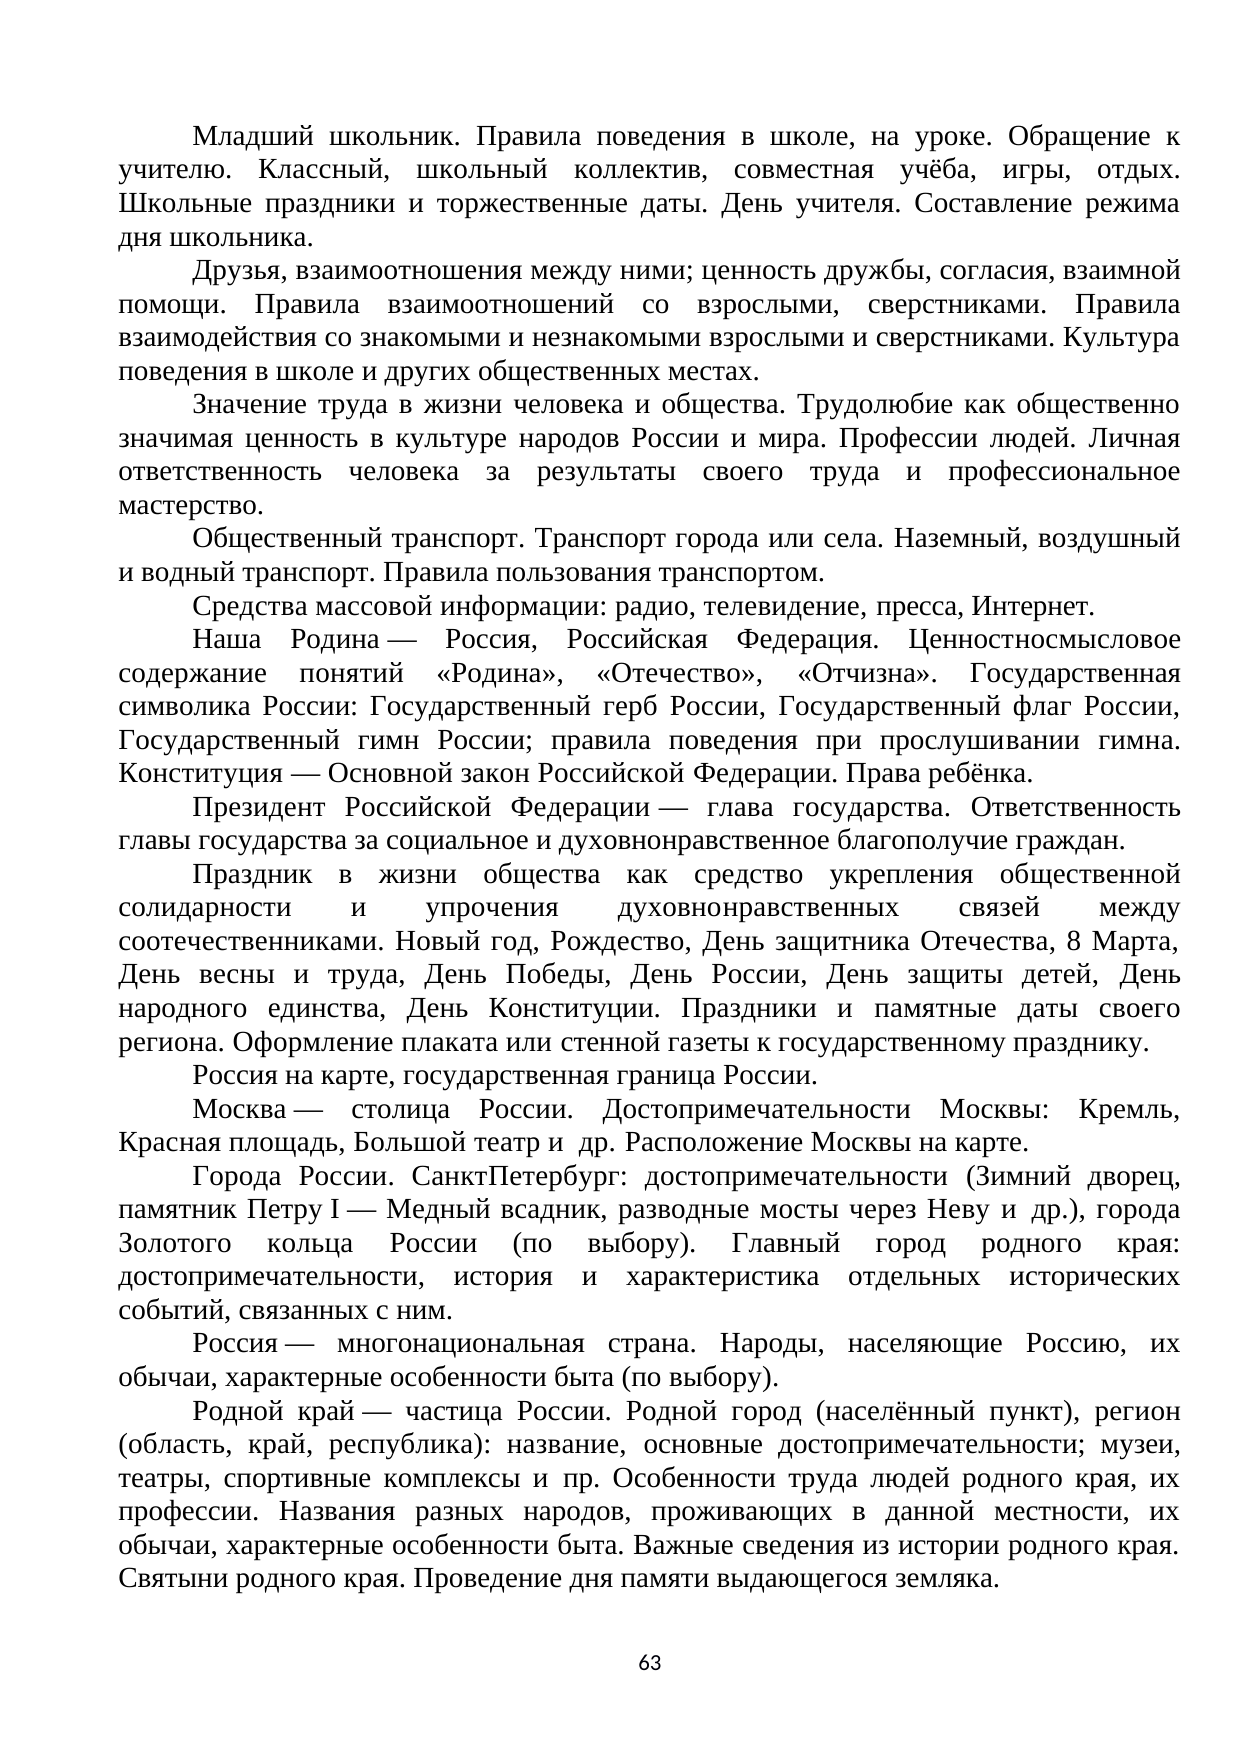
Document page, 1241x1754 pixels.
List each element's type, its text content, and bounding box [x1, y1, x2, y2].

text Россия на карте, государственная граница России. [118, 1057, 1181, 1091]
text Праздник в жизни общества как средство укрепления общественной солидарности и упрочения духовно­нравственных связей между соотечественниками. Новый год, Рождество, День защитника Отечества, 8 Марта, День весны и труда, День Победы, День России, День защиты детей, День народного единства, День Конституции. Праздники и памятные даты своего региона. Оформление плаката или стенной газеты к государственному празднику. [118, 856, 1181, 1057]
text Родной край — частица России. Родной город (населённый пункт), регион (область, край, республика): название, основные достопримечательности; музеи, театры, спортивные комплексы и пр. Особенности труда людей родного края, их профессии. Названия разных народов, проживающих в данной местности, их обычаи, характерные особенности быта. Важные сведения из истории родного края. Святыни родного края. Проведение дня памяти выдающегося земляка. [118, 1393, 1181, 1594]
text Общественный транспорт. Транспорт города или села. Наземный, воздушный и водный транспорт. Правила пользования транспортом. [118, 521, 1181, 588]
text Президент Российской Федерации — глава государства. Ответственность главы государства за социальное и духовно­нравственное благополучие граждан. [118, 789, 1181, 856]
text Наша Родина — Россия, Российская Федерация. Ценностно­смысловое содержание понятий «Родина», «Отечество», «Отчизна». Государственная символика России: Государственный герб России, Государственный флаг России, Государственный гимн России; правила поведения при прослушивании гимна. Конституция — Основной закон Российской Федерации. Права ребёнка. [118, 621, 1181, 789]
text Друзья, взаимоотношения между ними; ценность дружбы, согласия, взаимной помощи. Правила взаимоотношений со взрослыми, сверстниками. Правила взаимодействия со знакомыми и незнакомыми взрослыми и сверстниками. Культура поведения в школе и других общественных местах. [118, 252, 1181, 386]
text Россия — многонациональная страна. Народы, населяющие Россию, их обычаи, характерные особенности быта (по выбору). [118, 1326, 1181, 1393]
text Средства массовой информации: радио, телевидение, пресса, Интернет. [118, 588, 1181, 621]
text Младший школьник. Правила поведения в школе, на уроке. Обращение к учителю. Классный, школьный коллектив, совместная учёба, игры, отдых. Школьные праздники и торжественные даты. День учителя. Составление режима дня школьника. [118, 118, 1181, 252]
text Города России. Санкт­Петербург: достопримечательности (Зимний дворец, памятник Петру I — Медный всадник, разводные мосты через Неву и др.), города Золотого кольца России (по выбору). Главный город родного края: достопримечательности, история и характеристика отдельных исторических событий, связанных с ним. [118, 1158, 1181, 1326]
text Значение труда в жизни человека и общества. Трудолюбие как общественно значимая ценность в культуре народов России и мира. Профессии людей. Личная ответственность человека за результаты своего труда и профессиональное мастерство. [118, 386, 1181, 521]
text Москва — столица России. Достопримечательности Москвы: Кремль, Красная площадь, Большой театр и др. Расположение Москвы на карте. [118, 1091, 1181, 1158]
